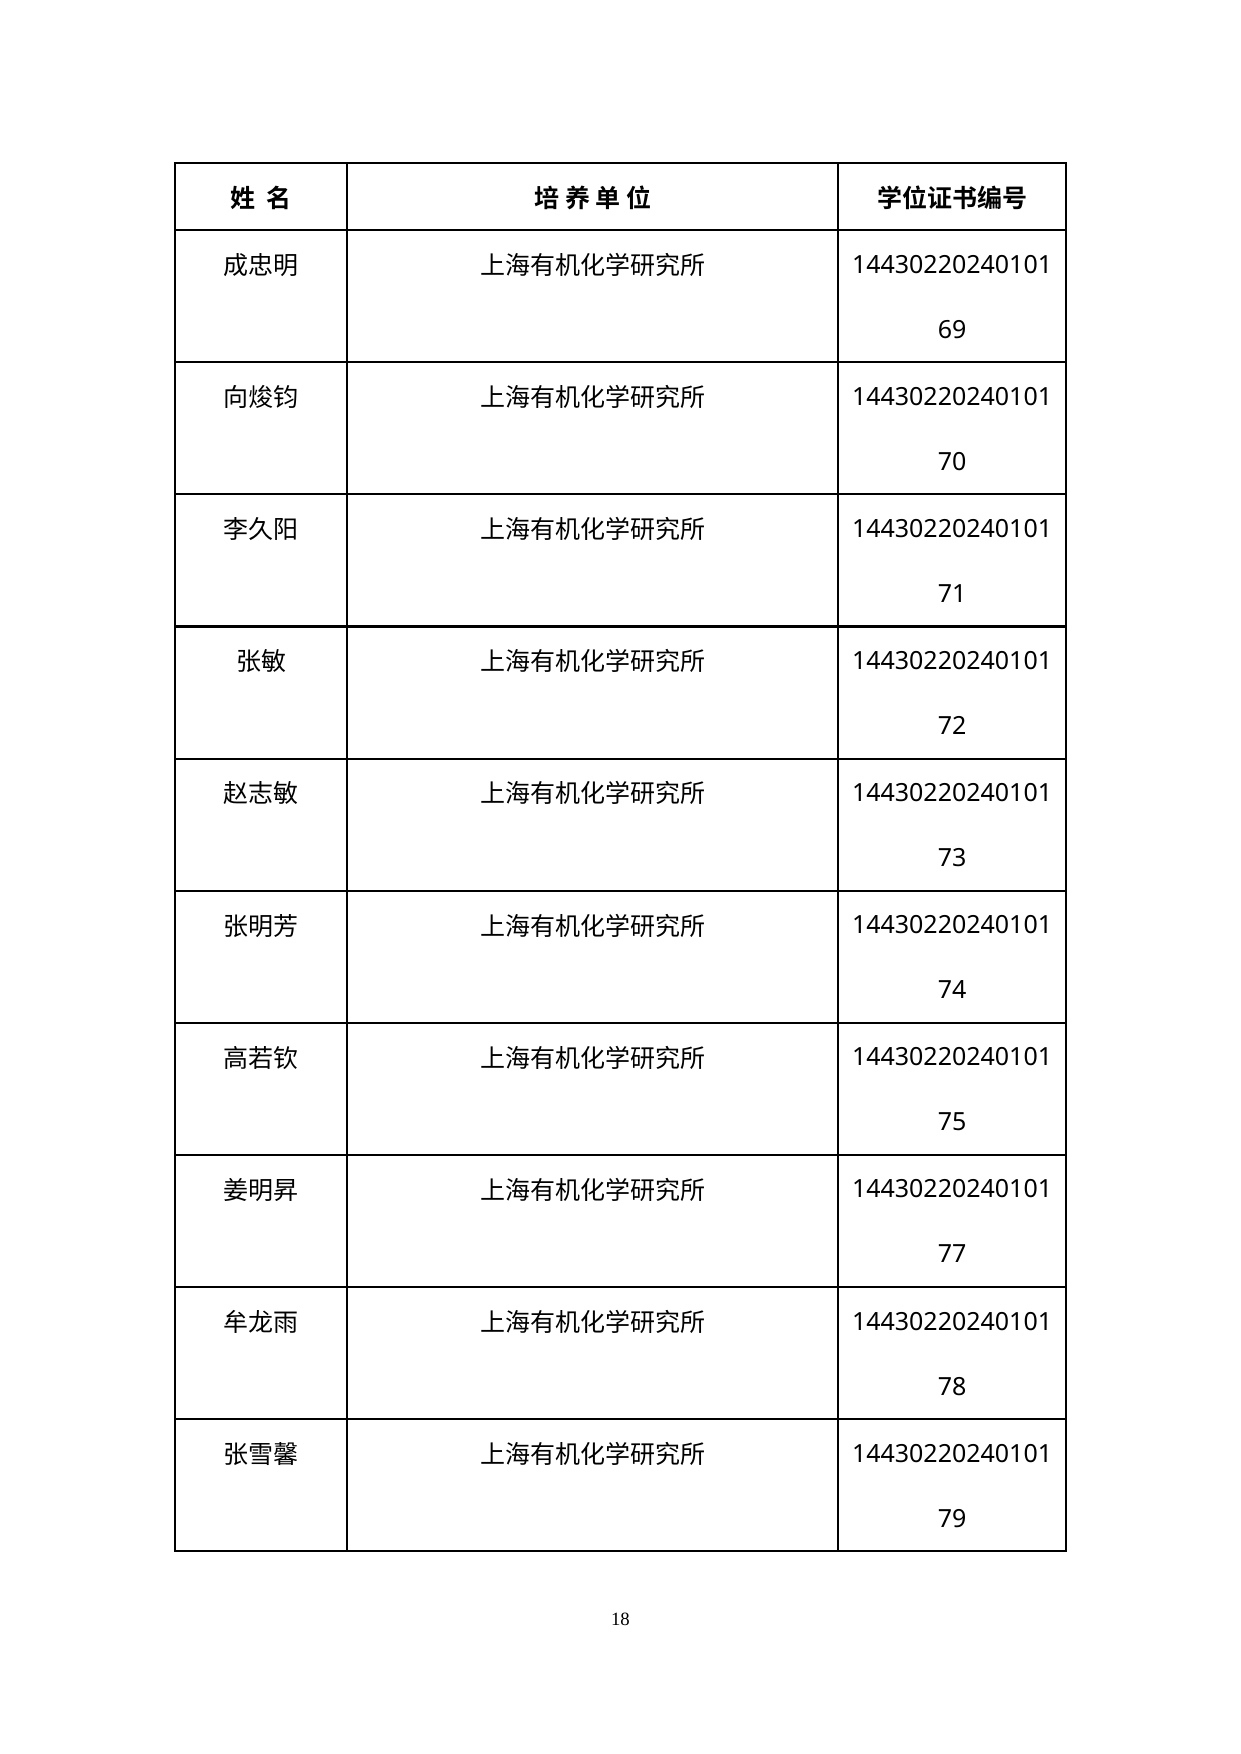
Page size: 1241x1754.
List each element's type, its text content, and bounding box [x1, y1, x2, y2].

table_cell 向焌钧 [176, 363, 346, 493]
table_cell 李久阳 [176, 495, 346, 625]
table_cell 赵志敏 [176, 760, 346, 889]
table_cell 上海有机化学研究所 [348, 760, 837, 889]
table_cell 上海有机化学研究所 [348, 892, 837, 1022]
table_header 学位证书编号 [839, 164, 1065, 229]
table_cell 张雪馨 [176, 1420, 346, 1550]
table_cell 1443022024010169 [839, 231, 1065, 361]
table_cell 上海有机化学研究所 [348, 1024, 837, 1154]
table_cell 上海有机化学研究所 [348, 628, 837, 757]
table_cell 姜明昇 [176, 1156, 346, 1286]
table_cell 上海有机化学研究所 [348, 1420, 837, 1550]
table_cell 1443022024010171 [839, 495, 1065, 625]
table_cell 1443022024010174 [839, 892, 1065, 1022]
table_cell 1443022024010177 [839, 1156, 1065, 1286]
table_cell 1443022024010172 [839, 628, 1065, 757]
table_cell 成忠明 [176, 231, 346, 361]
table_cell 张敏 [176, 628, 346, 757]
table_cell 1443022024010178 [839, 1288, 1065, 1418]
table_cell 上海有机化学研究所 [348, 231, 837, 361]
table_cell 1443022024010173 [839, 760, 1065, 889]
table_cell 1443022024010179 [839, 1420, 1065, 1550]
table_cell 上海有机化学研究所 [348, 1288, 837, 1418]
table_header 姓 名 [176, 164, 346, 229]
table_cell 上海有机化学研究所 [348, 363, 837, 493]
table_cell 上海有机化学研究所 [348, 1156, 837, 1286]
table_cell 高若钦 [176, 1024, 346, 1154]
table_cell 1443022024010175 [839, 1024, 1065, 1154]
table_header 培 养 单 位 [348, 164, 837, 229]
table_cell 张明芳 [176, 892, 346, 1022]
table_cell 上海有机化学研究所 [348, 495, 837, 625]
table_cell 1443022024010170 [839, 363, 1065, 493]
table_cell 牟龙雨 [176, 1288, 346, 1418]
